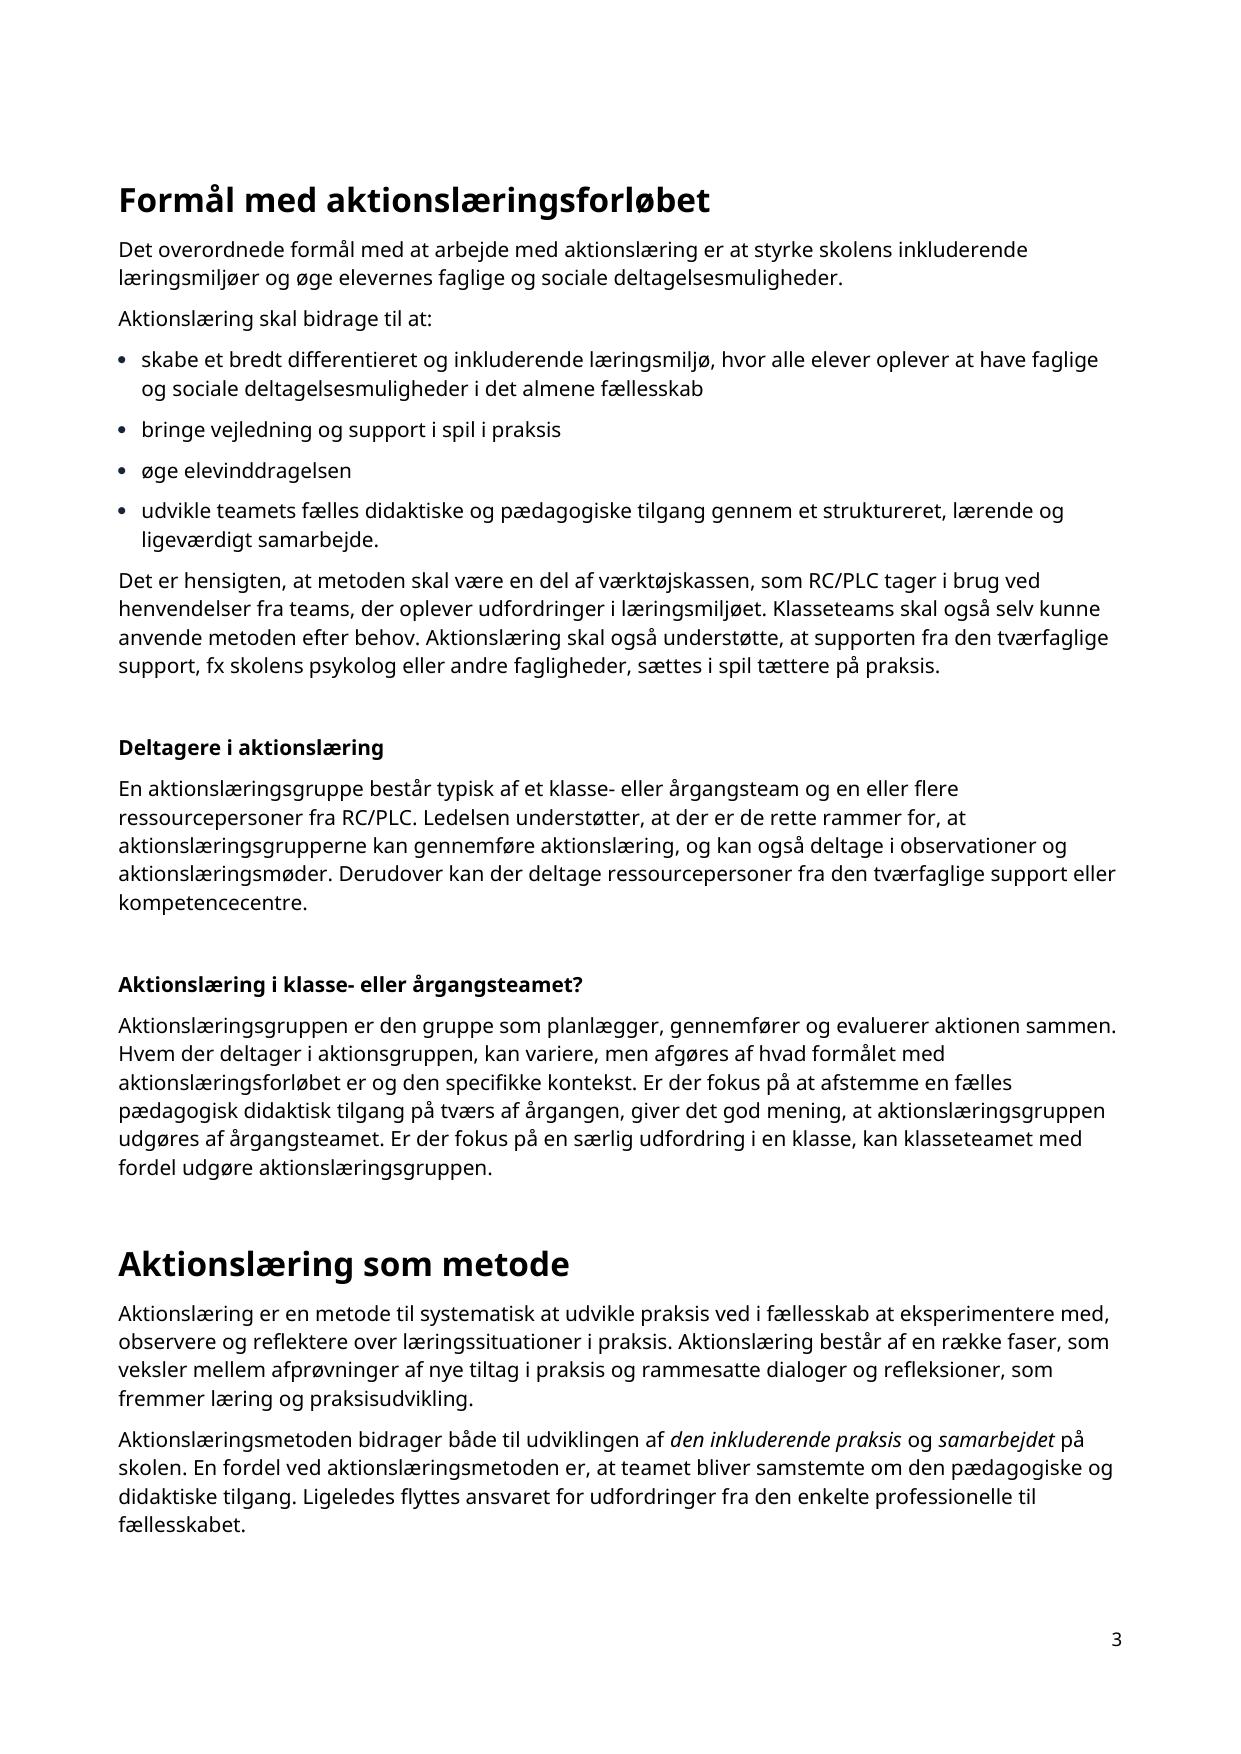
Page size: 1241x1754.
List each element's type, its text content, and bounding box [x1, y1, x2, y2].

text En aktionslæringsgruppe består typisk af et klasse- eller årgangsteam og en eller flere ressourcepersoner fra RC/PLC. Ledelsen understøtter, at der er de rette rammer for, at aktionslæringsgrupperne kan gennemføre aktionslæring, og kan også deltage i observationer og aktionslæringsmøder. Derudover kan der deltage ressourcepersoner fra den tværfaglige support eller kompetencecentre. [118, 774, 1122, 916]
list øge elevinddragelsen [118, 456, 1122, 484]
subtitle Formål med aktionslæringsforløbet [118, 177, 1122, 223]
text Aktionslæringsgruppen er den gruppe som planlægger, gennemfører og evaluerer aktionen sammen. Hvem der deltager i aktionsgruppen, kan variere, men afgøres af hvad formålet med aktionslæringsforløbet er og den specifikke kontekst. Er der fokus på at afstemme en fælles pædagogisk didaktisk tilgang på tværs af årgangen, giver det god mening, at aktionslæringsgruppen udgøres af årgangsteamet. Er der fokus på en særlig udfordring i en klasse, kan klasseteamet med fordel udgøre aktionslæringsgruppen. [118, 1011, 1122, 1181]
subtitle Aktionslæring som metode [118, 1241, 1122, 1286]
text Det er hensigten, at metoden skal være en del af værktøjskassen, som RC/PLC tager i brug ved henvendelser fra teams, der oplever udfordringer i læringsmiljøet. Klasseteams skal også selv kunne anvende metoden efter behov. Aktionslæring skal også understøtte, at supporten fra den tværfaglige support, fx skolens psykolog eller andre fagligheder, sættes i spil tættere på praksis. [118, 566, 1122, 680]
text Aktionslæringsmetoden bidrager både til udviklingen af den inkluderende praksis og samarbejdet på skolen. En fordel ved aktionslæringsmetoden er, at teamet bliver samstemte om den pædagogiske og didaktiske tilgang. Ligeledes flyttes ansvaret for udfordringer fra den enkelte professionelle til fællesskabet. [118, 1425, 1122, 1539]
list skabe et bredt differentieret og inkluderende læringsmiljø, hvor alle elever oplever at have faglige og sociale deltagelsesmuligheder i det almene fællesskab [118, 345, 1122, 402]
text Aktionslæring skal bidrage til at: [118, 304, 1122, 333]
text Det overordnede formål med at arbejde med aktionslæring er at styrke skolens inkluderende læringsmiljøer og øge elevernes faglige og sociale deltagelsesmuligheder. [118, 235, 1122, 292]
list udvikle teamets fælles didaktiske og pædagogiske tilgang gennem et struktureret, lærende og ligeværdigt samarbejde. [118, 497, 1122, 553]
text Deltagere i aktionslæring [118, 733, 1122, 762]
text Aktionslæring er en metode til systematisk at udvikle praksis ved i fællesskab at eksperimentere med, observere og reflektere over læringssituationer i praksis. Aktionslæring består af en række faser, som veksler mellem afprøvninger af nye tiltag i praksis og rammesatte dialoger og refleksioner, som fremmer læring og praksisudvikling. [118, 1299, 1122, 1412]
text Aktionslæring i klasse- eller årgangsteamet? [118, 970, 1122, 998]
list bringe vejledning og support i spil i praksis [118, 415, 1122, 443]
